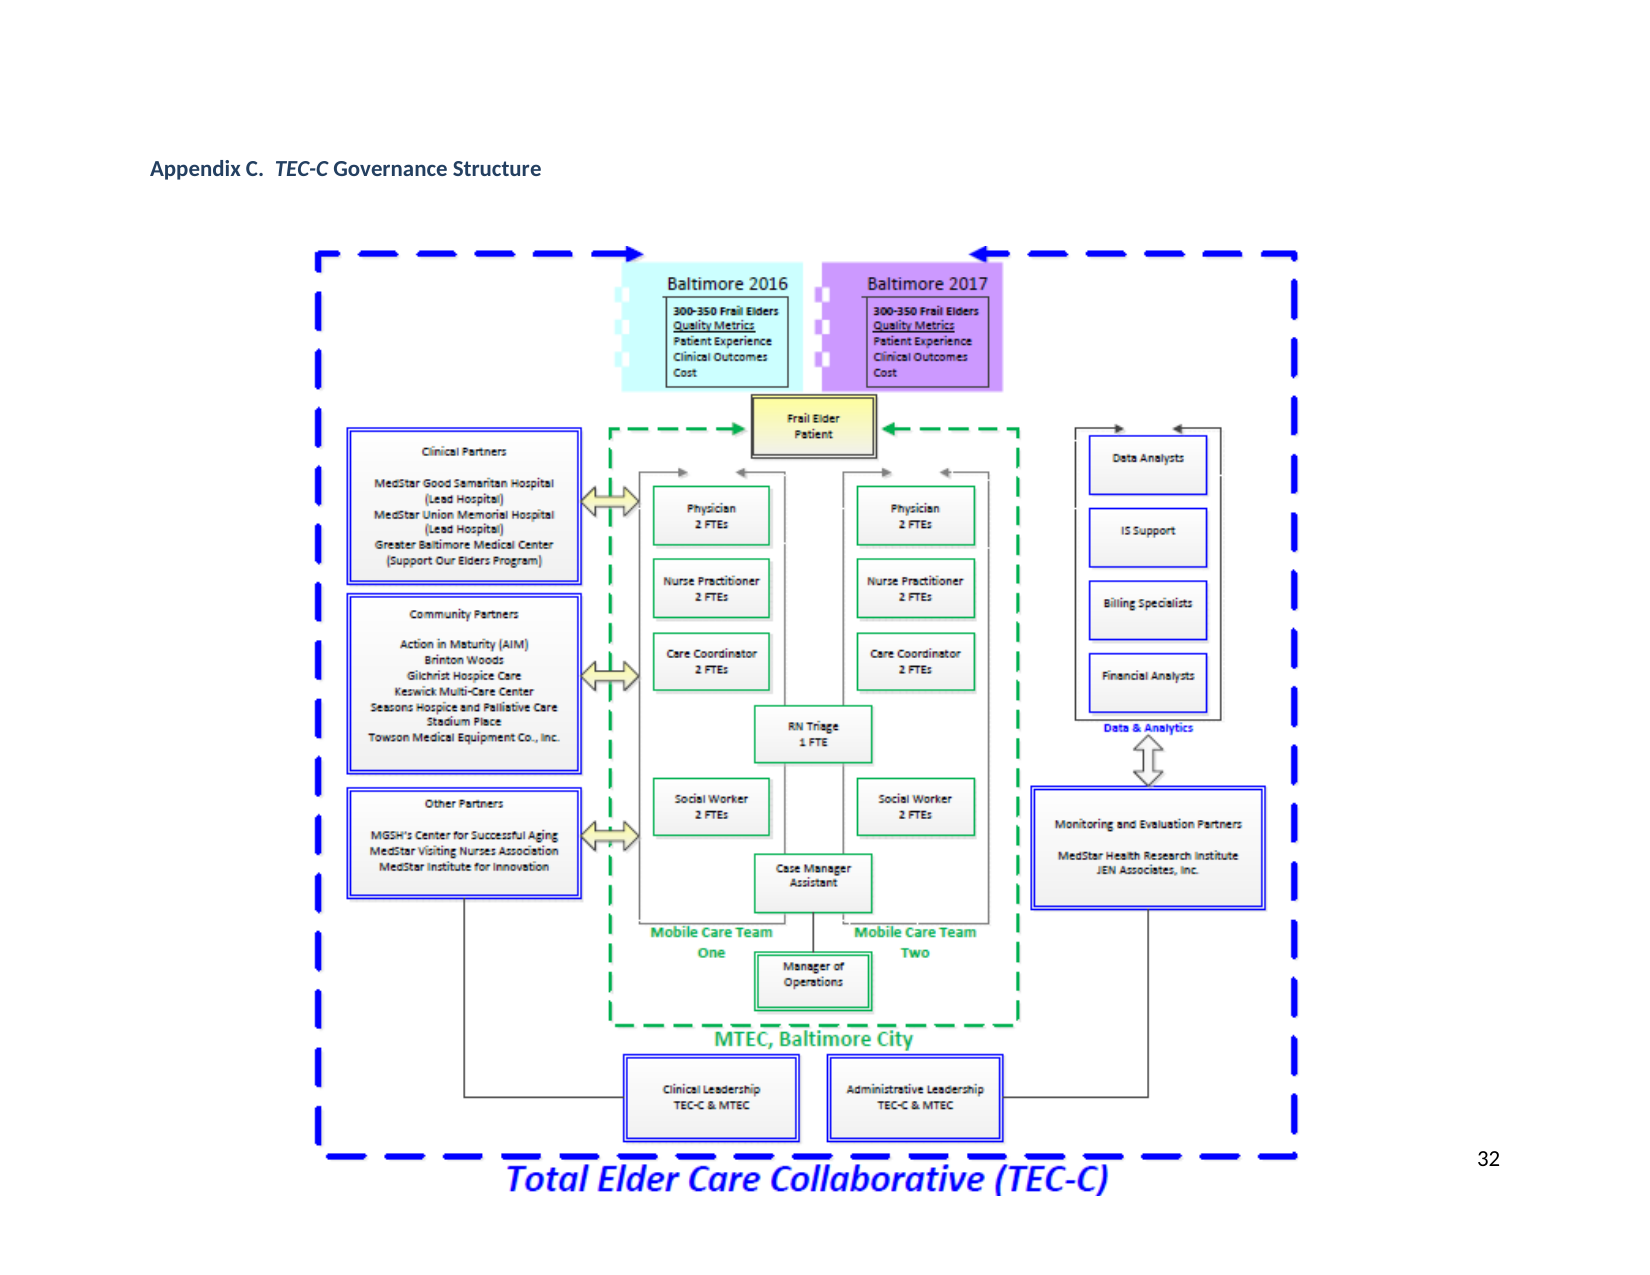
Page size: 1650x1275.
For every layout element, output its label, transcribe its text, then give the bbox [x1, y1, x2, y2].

subtitle Appendix C. TEC-C Governance Structure [150, 154, 1500, 182]
picture [301, 246, 1304, 1196]
